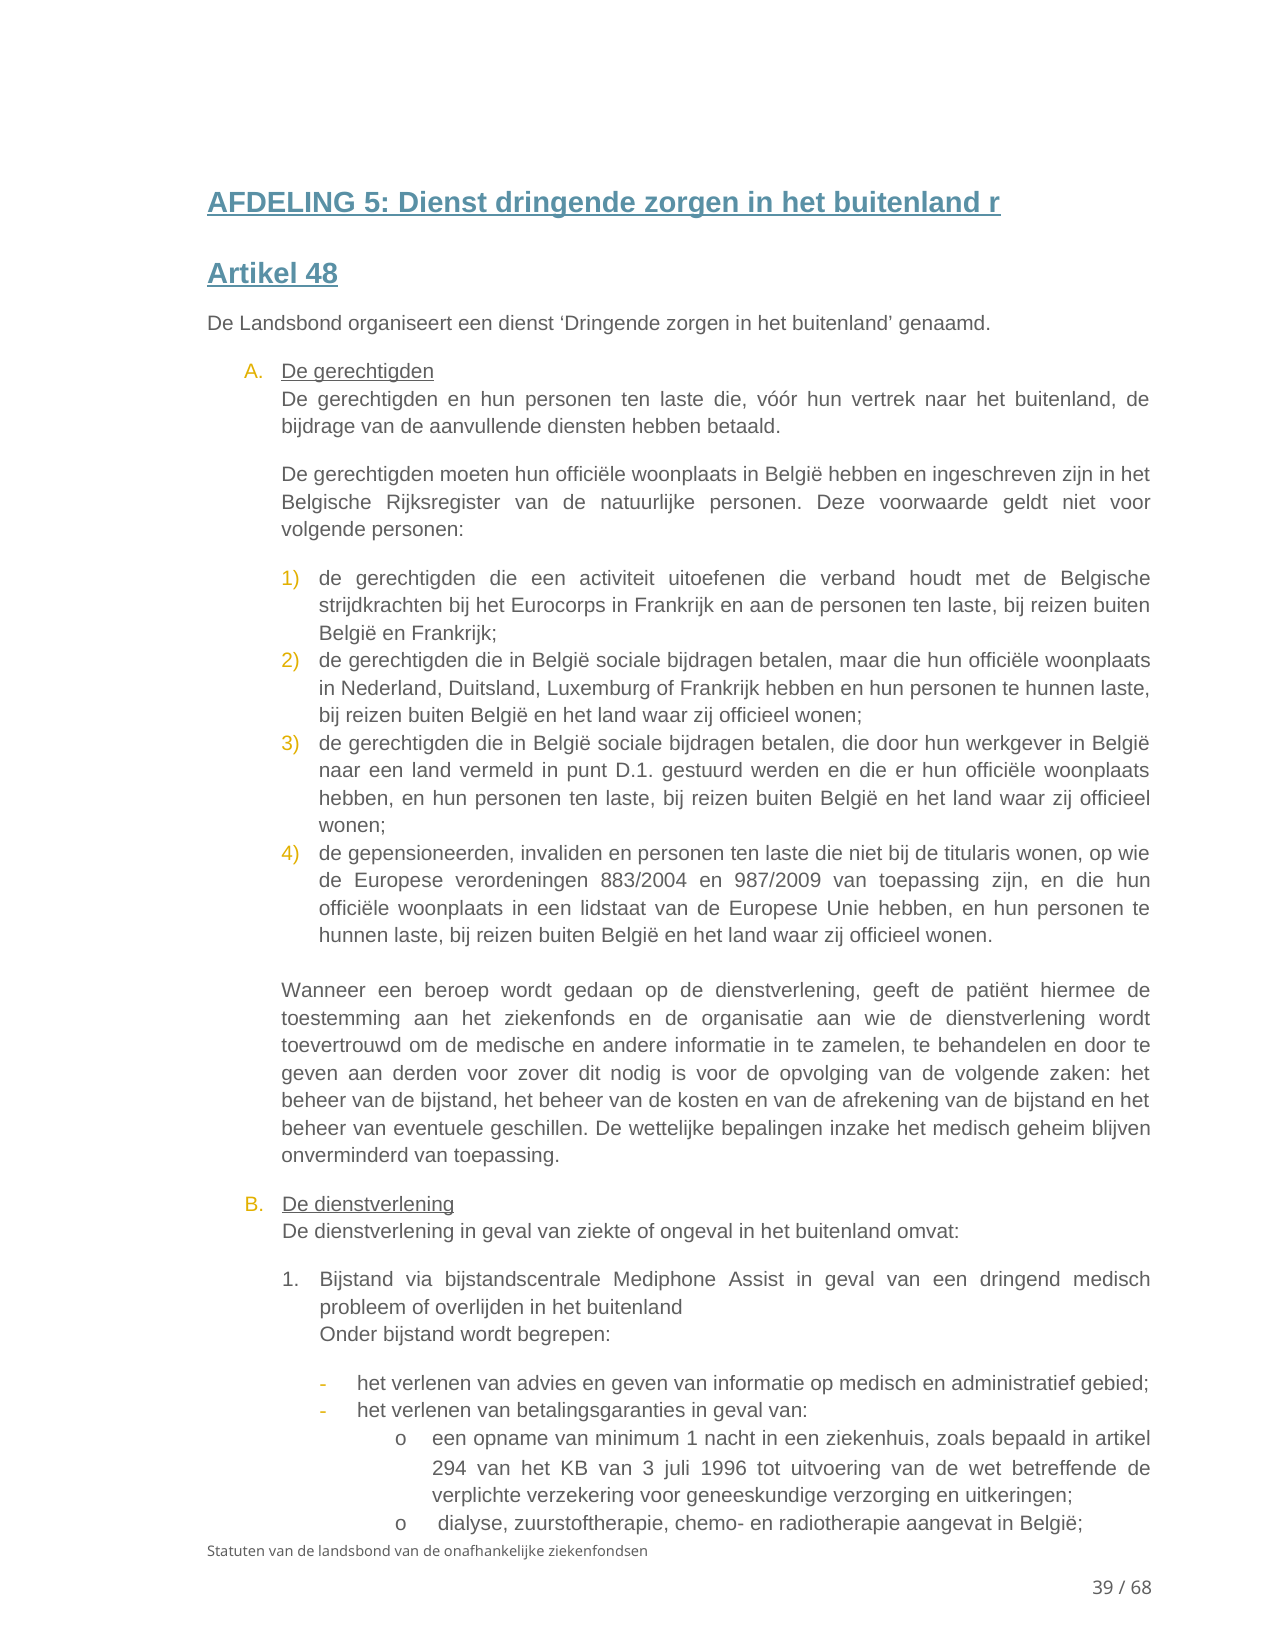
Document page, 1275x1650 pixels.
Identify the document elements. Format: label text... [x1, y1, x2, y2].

text De gerechtigden en hun personen ten laste die, vóór hun vertrek naar het buitenland, de bijdrage van de aanvullende diensten hebben betaald. [281, 386, 1152, 438]
list het verlenen van betalingsgaranties in geval van: [319, 1398, 1152, 1422]
list dialyse, zuurstoftherapie, chemo- en radiotherapie aangevat in België; [394, 1510, 1152, 1536]
text De gerechtigden moeten hun officiële woonplaats in België hebben en ingeschreven zijn in het Belgische Rijksregister van de natuurlijke personen. Deze voorwaarde geldt niet voor volgende personen: [281, 462, 1152, 541]
text Wanneer een beroep wordt gedaan op de dienstverlening, geeft de patiënt hiermee de toestemming aan het ziekenfonds en de organisatie aan wie de dienstverlening wordt toevertrouwd om de medische en andere informatie in te zamelen, te behandelen en door te geven aan derden voor zover dit nodig is voor de opvolging van de volgende zaken: het beheer van de bijstand, het beheer van de kosten en van de afrekening van de bijstand en het beheer van eventuele geschillen. De wettelijke bepalingen inzake het medisch geheim blijven onverminderd van toepassing. [281, 978, 1152, 1167]
subtitle AFDELING 5: Dienst dringende zorgen in het buitenland r [207, 185, 1152, 219]
text De Landsbond organiseert een dienst ‘Dringende zorgen in het buitenland’ genaamd. [207, 311, 1152, 334]
text Onder bijstand wordt begrepen: [319, 1322, 1152, 1346]
subtitle Artikel 48 [207, 256, 1152, 290]
list De dienstverlening [244, 1191, 1152, 1215]
list Bijstand via bijstandscentrale Mediphone Assist in geval van een dringend medisch probleem of overlijden in het buitenland [282, 1267, 1152, 1319]
list de gerechtigden die in België sociale bijdragen betalen, die door hun werkgever in België naar een land vermeld in punt D.1. gestuurd werden en die er hun officiële woonplaats hebben, en hun personen ten laste, bij reizen buiten België en het land waar zij officieel wonen; [281, 731, 1152, 837]
list De gerechtigden [244, 359, 1152, 383]
list de gerechtigden die een activiteit uitoefenen die verband houdt met de Belgische strijdkrachten bij het Eurocorps in Frankrijk en aan de personen ten laste, bij reizen buiten België en Frankrijk; [281, 566, 1152, 644]
list de gepensioneerden, invaliden en personen ten laste die niet bij de titularis wonen, op wie de Europese verordeningen 883/2004 en 987/2009 van toepassing zijn, en die hun officiële woonplaats in een lidstaat van de Europese Unie hebben, en hun personen te hunnen laste, bij reizen buiten België en het land waar zij officieel wonen. [281, 841, 1152, 947]
list het verlenen van advies en geven van informatie op medisch en administratief gebied; [319, 1371, 1152, 1395]
list de gerechtigden die in België sociale bijdragen betalen, maar die hun officiële woonplaats in Nederland, Duitsland, Luxemburg of Frankrijk hebben en hun personen te hunnen laste, bij reizen buiten België en het land waar zij officieel wonen; [281, 648, 1152, 727]
text De dienstverlening in geval van ziekte of ongeval in het buitenland omvat: [282, 1219, 1152, 1243]
list een opname van minimum 1 nacht in een ziekenhuis, zoals bepaald in artikel 294 van het KB van 3 juli 1996 tot uitvoering van de wet betreffende de verplichte verzekering voor geneeskundige verzorging en uitkeringen; [394, 1426, 1152, 1507]
